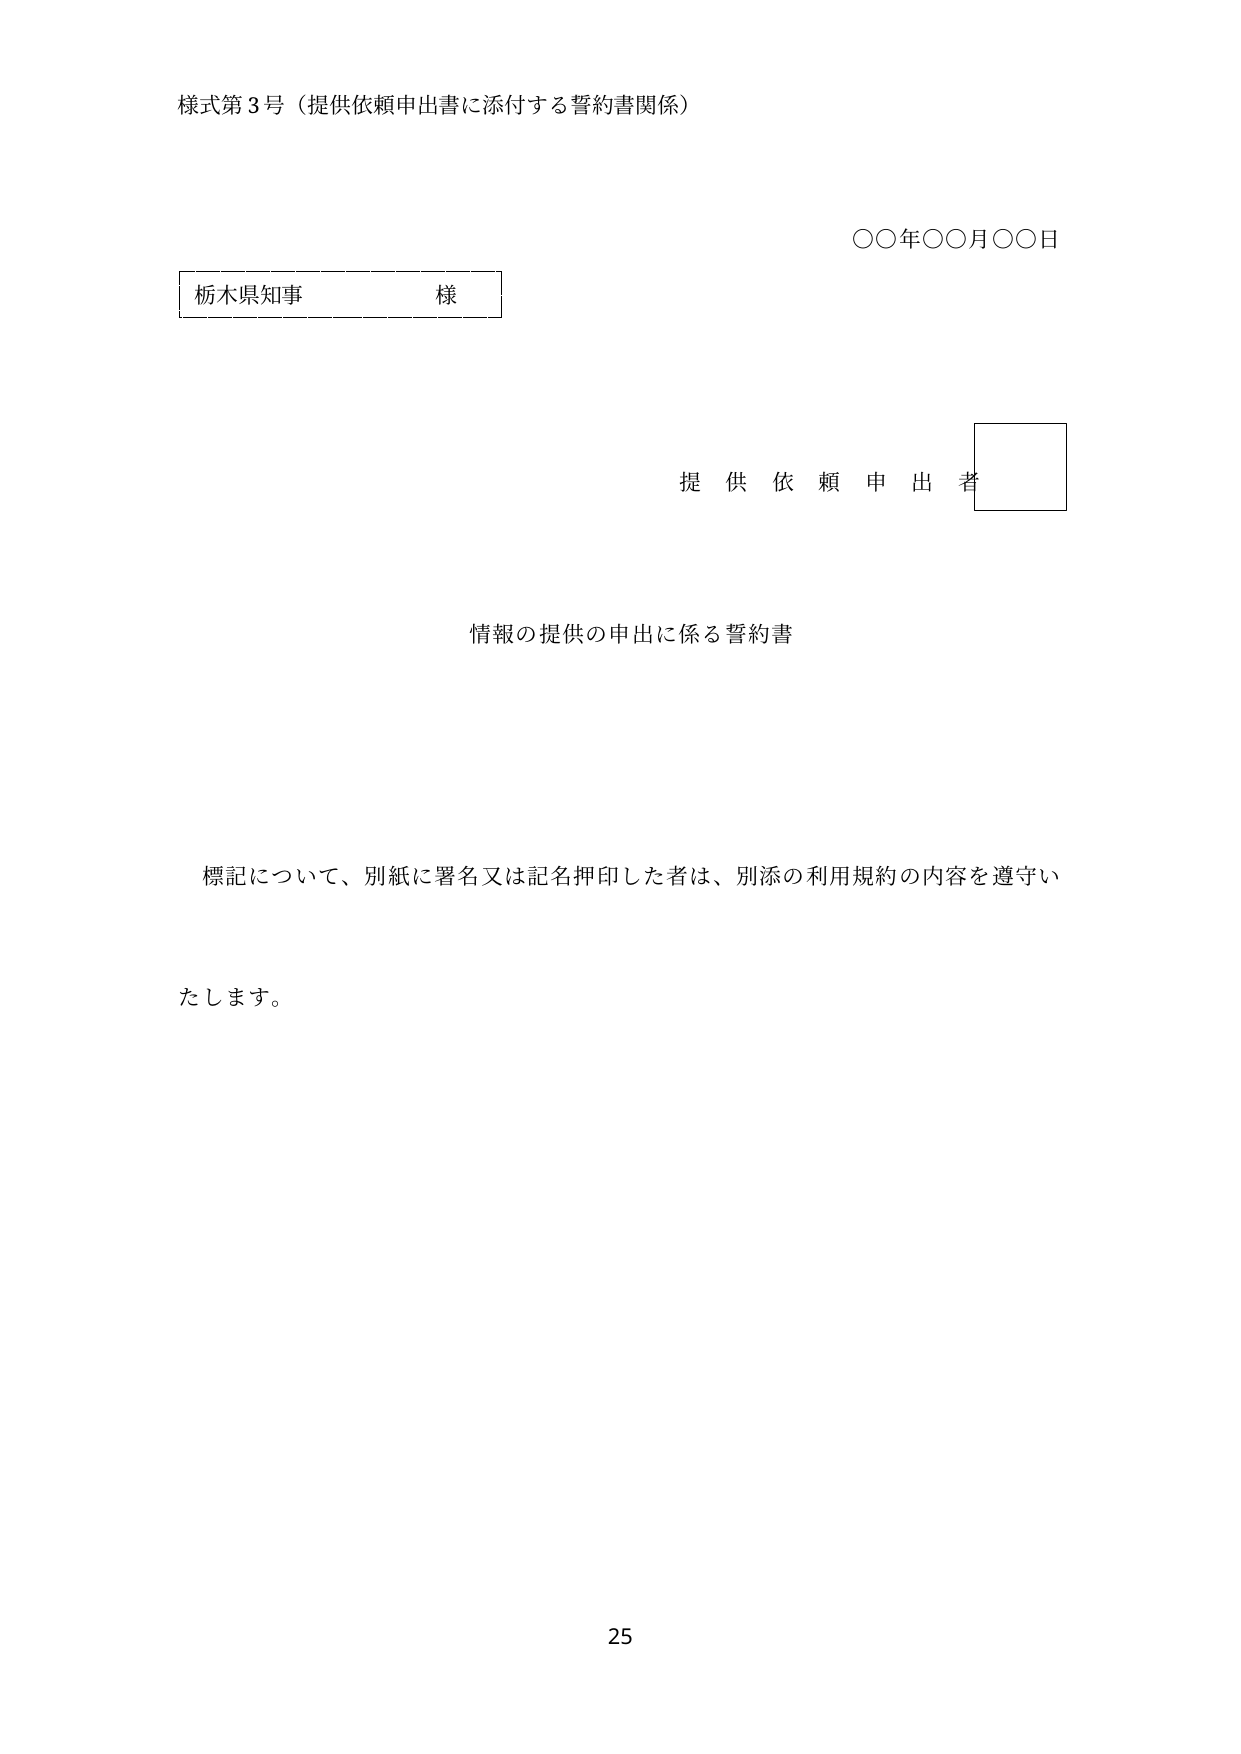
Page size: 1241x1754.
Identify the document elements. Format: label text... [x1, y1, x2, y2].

text 〇〇年〇〇月〇〇日 [179, 207, 1061, 268]
text 提 供 依 頼 申 出 者 [179, 451, 981, 512]
text 標記について、別紙に署名又は記名押印した者は、別添の利用規約の内容を遵守いたします。 [179, 844, 1061, 1027]
text 情報の提供の申出に係る誓約書 [179, 603, 1061, 664]
